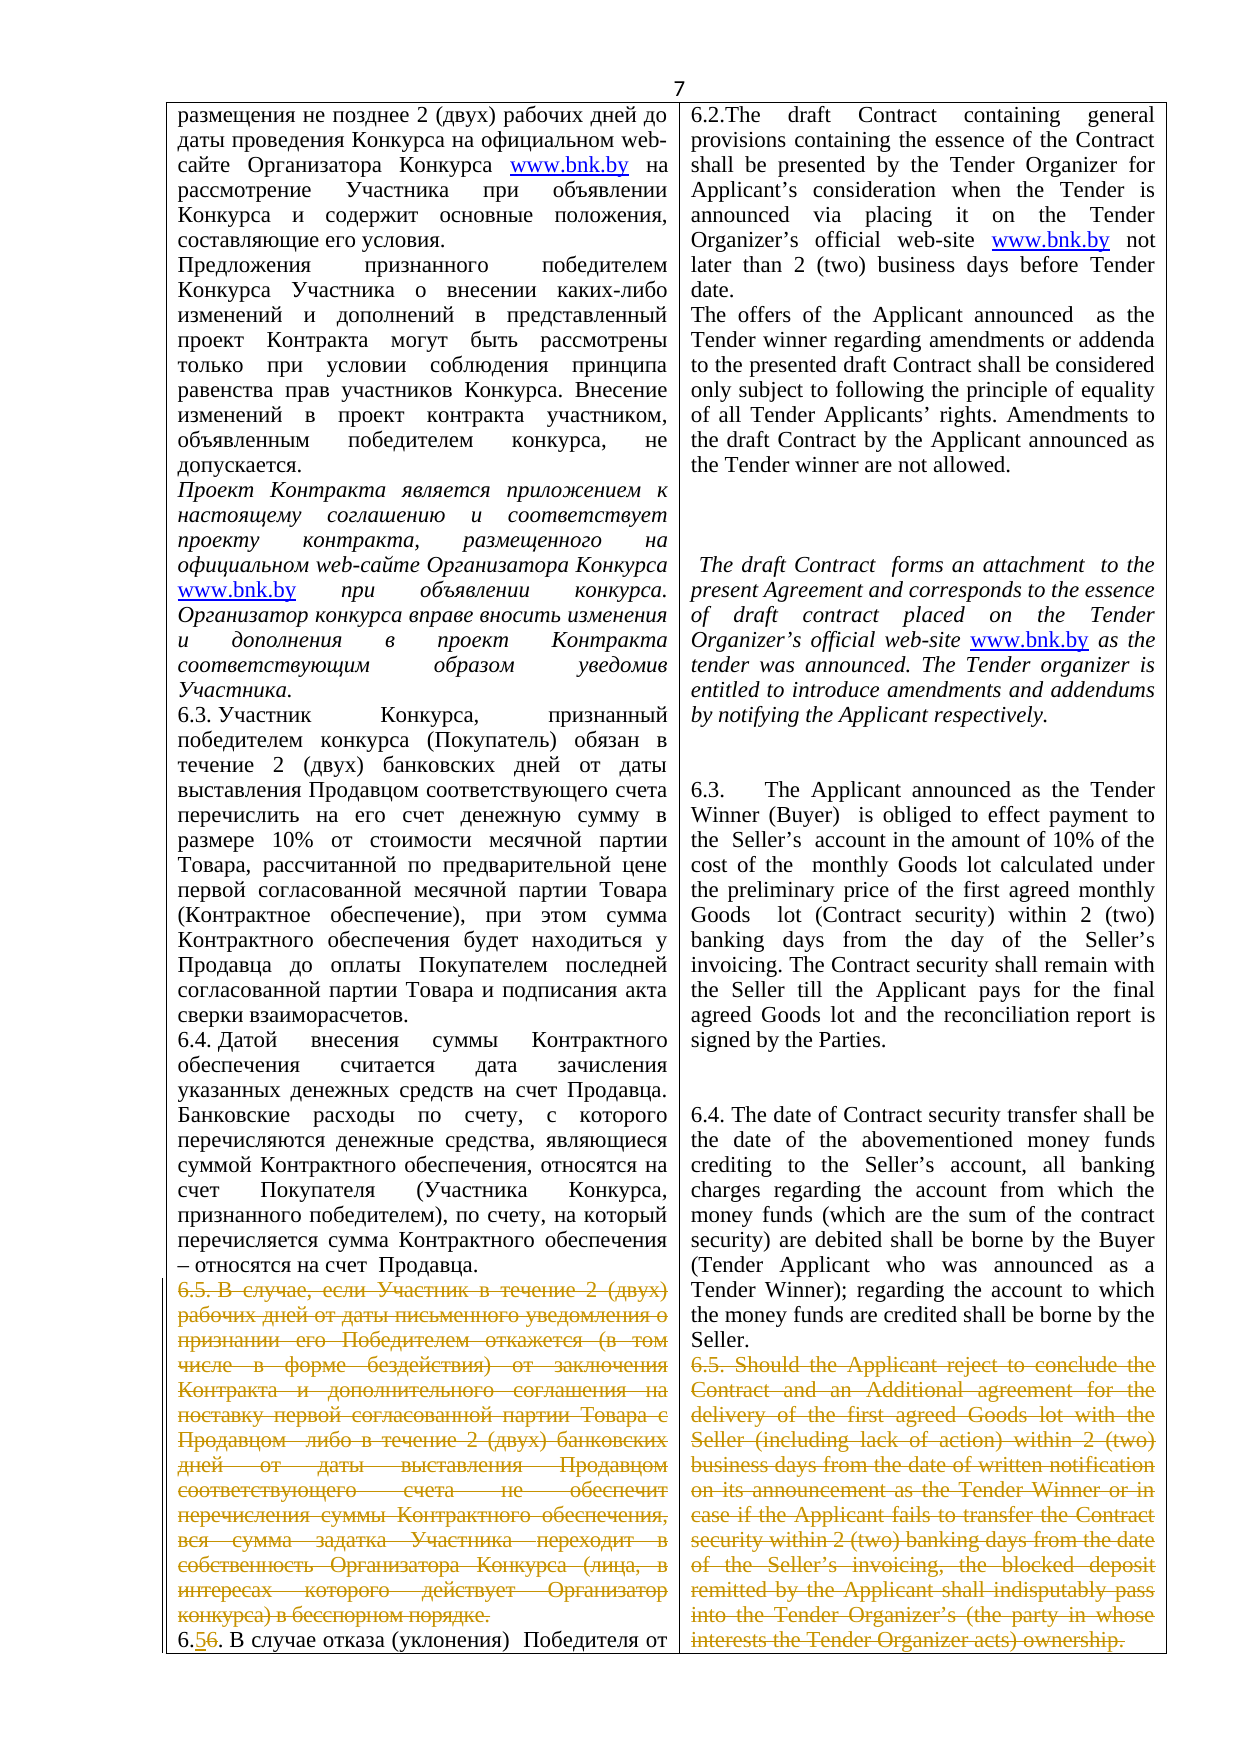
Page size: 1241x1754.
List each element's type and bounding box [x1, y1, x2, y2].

table_header [680, 103, 1166, 1653]
table_header [167, 103, 679, 1653]
